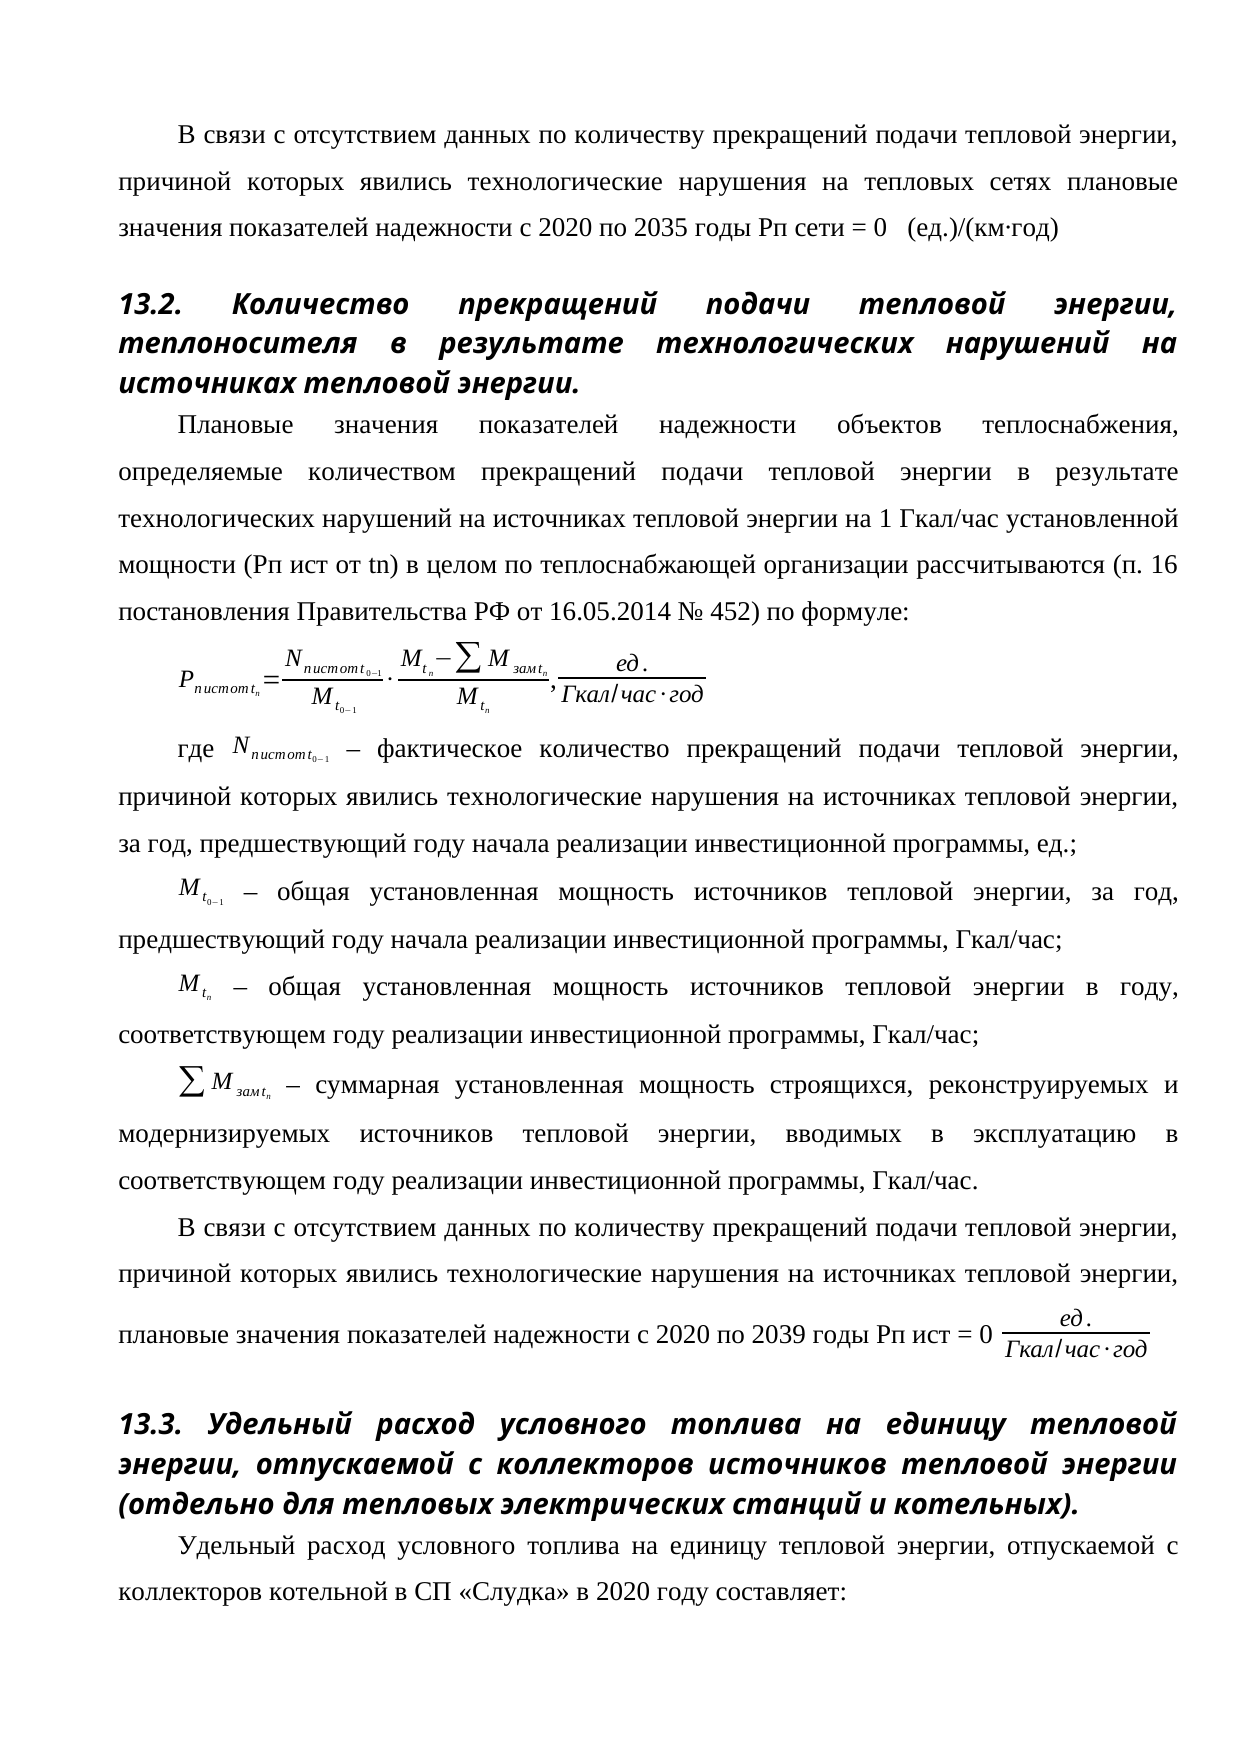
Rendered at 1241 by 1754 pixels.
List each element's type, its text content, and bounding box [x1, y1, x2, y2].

subtitle 13.2. Количество прекращений подачи тепловой энергии, теплоносителя в результате технологических нарушений на источниках тепловой энергии. [118, 283, 1181, 402]
text – суммарная установленная мощность строящихся, реконструируемых и модернизируемых источников тепловой энергии, вводимых в эксплуатацию в соответствующем году реализации инвестиционной программы, Гкал/час. [118, 1065, 1180, 1195]
text В связи с отсутствием данных по количеству прекращений подачи тепловой энергии, причиной которых явились технологические нарушения на источниках тепловой энергии, плановые значения показателей надежности с 2020 по 2039 годы Pп ист = 0 [118, 1211, 1180, 1363]
text Плановые значения показателей надежности объектов теплоснабжения, определяемые количеством прекращений подачи тепловой энергии в результате технологических нарушений на источниках тепловой энергии на 1 Гкал/час установленной мощности (Pп ист от tn) в целом по теплоснабжающей организации рассчитываются (п. 16 постановления Правительства РФ от 16.05.2014 № 452) по формуле: [118, 408, 1180, 626]
text – общая установленная мощность источников тепловой энергии, за год, предшествующий году начала реализации инвестиционной программы, Гкал/час; [118, 874, 1180, 954]
subtitle 13.3. Удельный расход условного топлива на единицу тепловой энергии, отпускаемой с коллекторов источников тепловой энергии (отдельно для тепловых электрических станций и котельных). [118, 1403, 1181, 1523]
text где – фактическое количество прекращений подачи тепловой энергии, причиной которых явились технологические нарушения на источниках тепловой энергии, за год, предшествующий году начала реализации инвестиционной программы, ед.; [118, 731, 1180, 858]
text , [118, 642, 1180, 716]
text В связи с отсутствием данных по количеству прекращений подачи тепловой энергии, причиной которых явились технологические нарушения на тепловых сетях плановые значения показателей надежности с 2020 по 2035 годы Pп сети = 0 (ед.)/(км∙год) [118, 118, 1180, 243]
text – общая установленная мощность источников тепловой энергии в году, соответствующем году реализации инвестиционной программы, Гкал/час; [118, 969, 1180, 1049]
text Удельный расход условного топлива на единицу тепловой энергии, отпускаемой с коллекторов котельной в СП «Слудка» в 2020 году составляет: [118, 1529, 1180, 1607]
